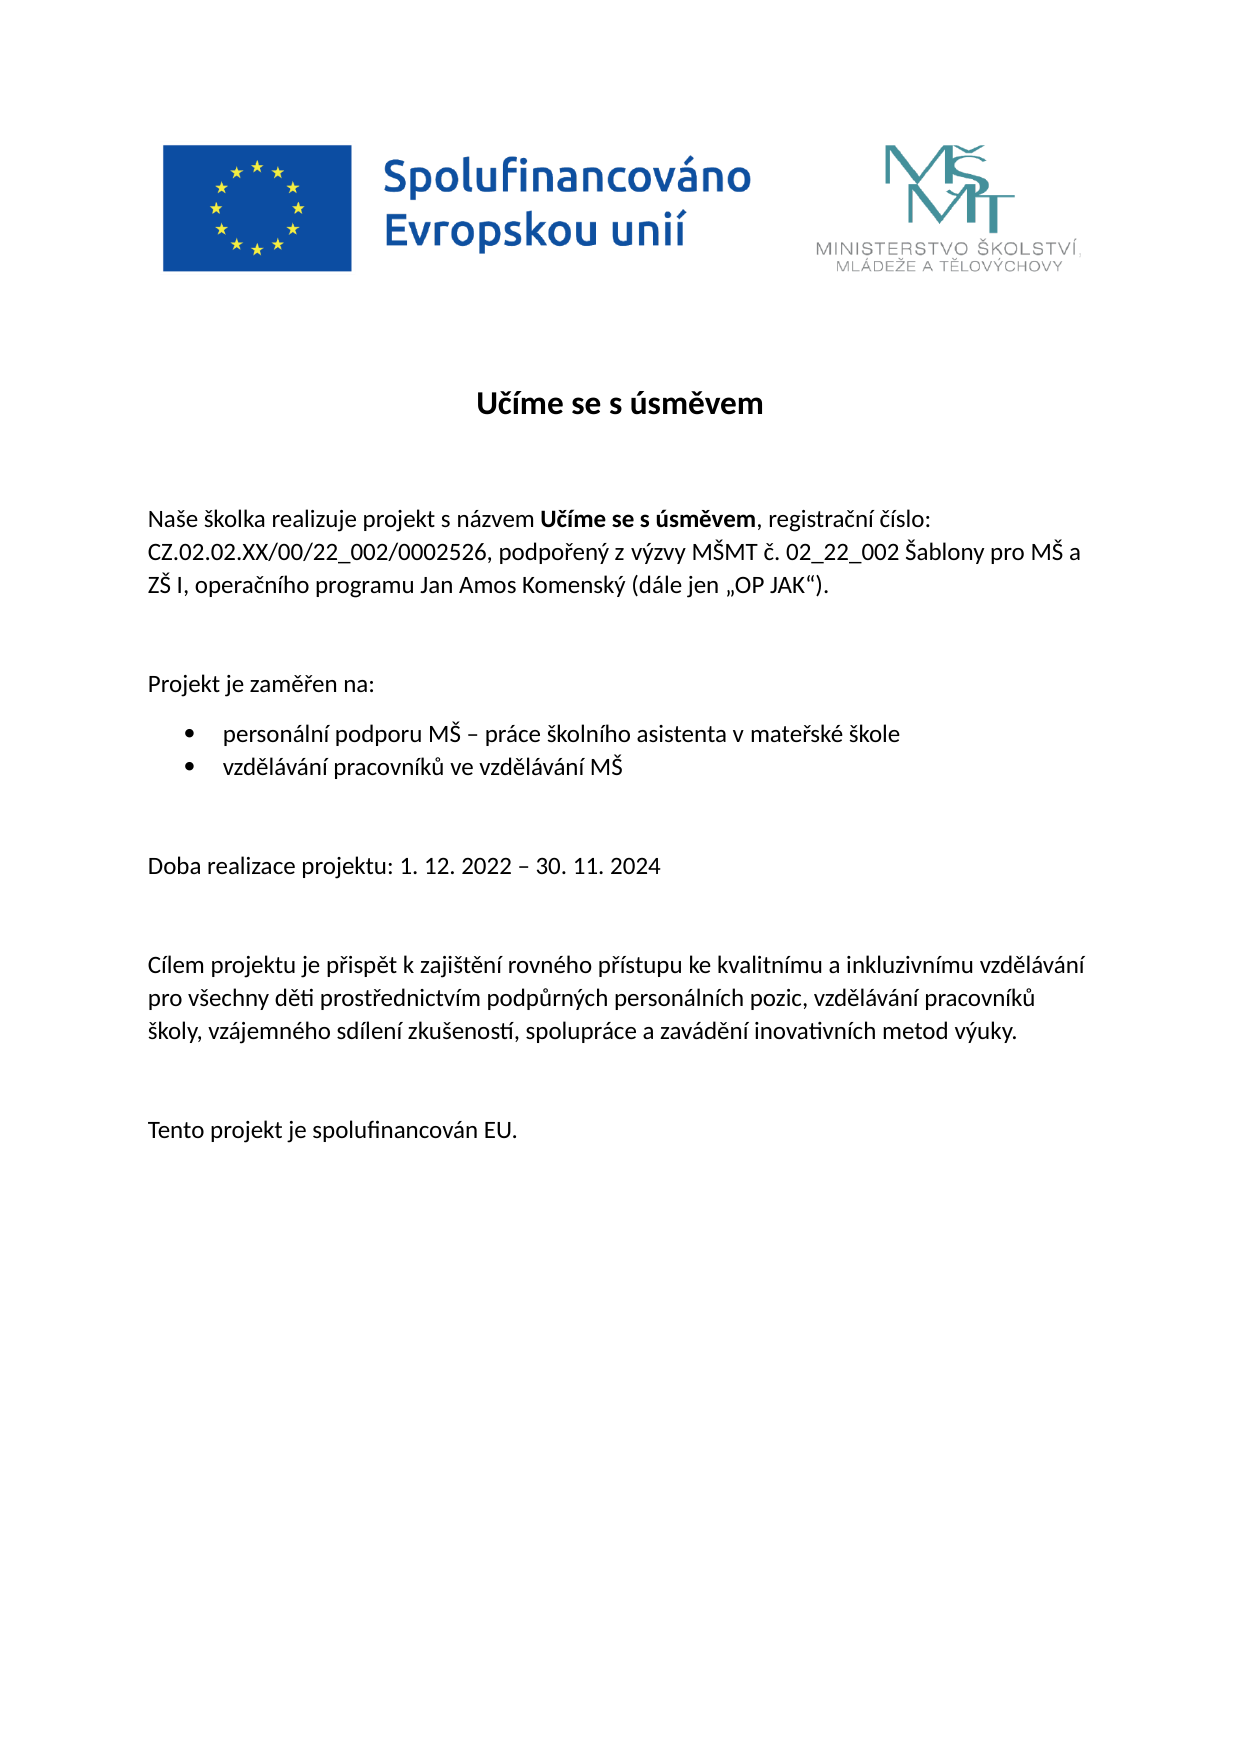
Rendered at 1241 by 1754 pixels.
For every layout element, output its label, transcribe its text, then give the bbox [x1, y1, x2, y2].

text Učíme se s úsměvem [148, 382, 1093, 423]
text Naše školka realizuje projekt s názvem Učíme se s úsměvem, registrační číslo: CZ.02.02.XX/00/22_002/0002526, podpořený z výzvy MŠMT č. 02_22_002 Šablony pro MŠ a ZŠ I, operačního programu Jan Amos Komenský (dále jen „OP JAK“). [148, 503, 1093, 599]
list vzdělávání pracovníků ve vzdělávání MŠ [185, 751, 1093, 781]
text Projekt je zaměřen na: [148, 668, 1093, 699]
picture [159, 141, 1081, 275]
list personální podporu MŠ – práce školního asistenta v mateřské škole [185, 718, 1093, 748]
text Tento projekt je spolufinancován EU. [148, 1114, 1093, 1144]
text Doba realizace projektu: 1. 12. 2022 – 30. 11. 2024 [148, 850, 1093, 880]
text Cílem projektu je přispět k zajištění rovného přístupu ke kvalitnímu a inkluzivnímu vzdělávání pro všechny děti prostřednictvím podpůrných personálních pozic, vzdělávání pracovníků školy, vzájemného sdílení zkušeností, spolupráce a zavádění inovativních metod výuky. [148, 949, 1093, 1045]
